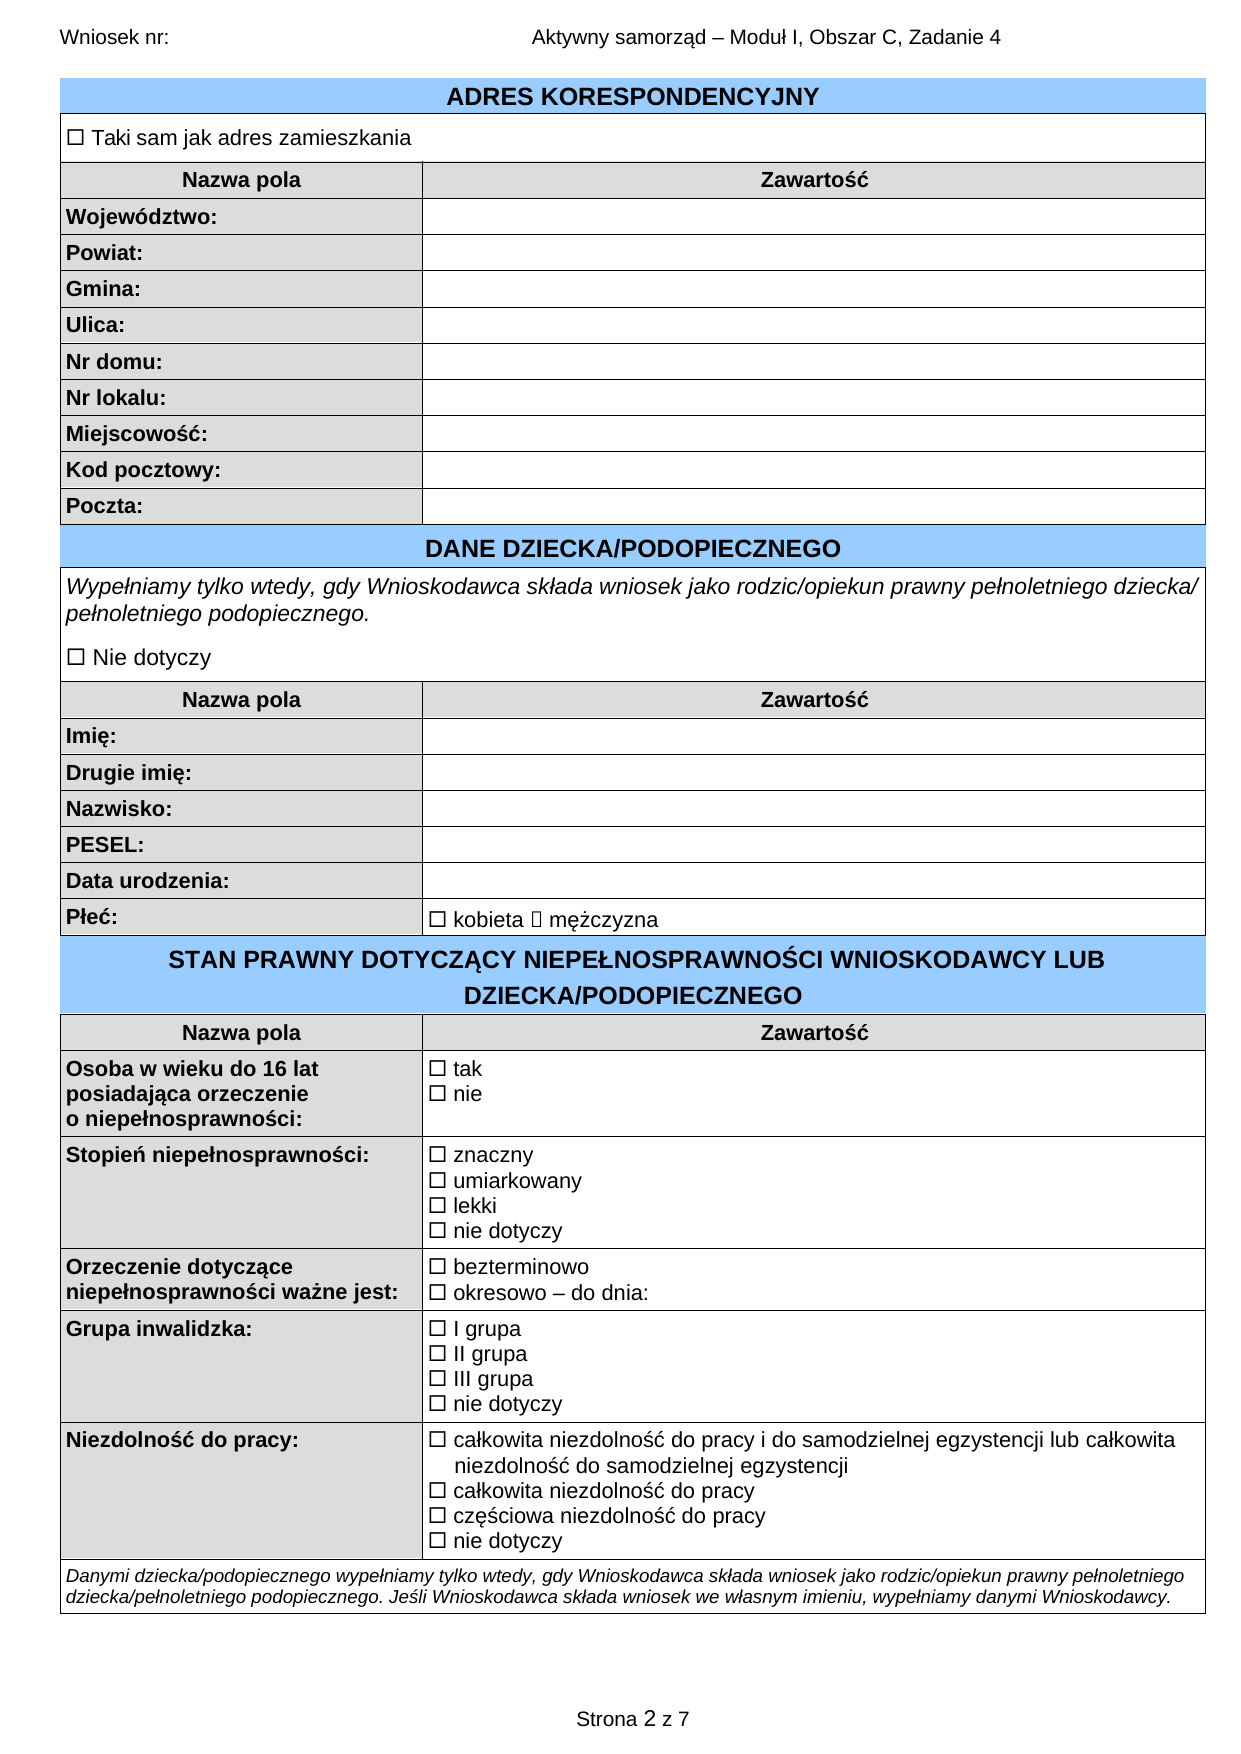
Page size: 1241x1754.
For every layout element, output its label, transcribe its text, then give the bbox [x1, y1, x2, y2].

table_cell [423, 416, 1205, 451]
table_cell Nazwa pola [61, 163, 422, 198]
table_cell Nazwisko: [61, 791, 422, 826]
table_cell [423, 380, 1205, 415]
table_cell kobieta  mężczyzna [423, 899, 1205, 934]
table_cell Taki sam jak adres zamieszkania [61, 114, 1205, 161]
table_cell całkowita niezdolność do pracy i do samodzielnej egzystencji lub całkowita niezdolność do samodzielnej egzystencji całkowita niezdolność do pracy częściowa niezdolność do pracy nie dotyczy [423, 1423, 1205, 1558]
table_cell Poczta: [61, 489, 422, 524]
table_cell [423, 719, 1205, 753]
table_cell Zawartość [423, 1015, 1205, 1050]
table_cell Danymi dziecka/podopiecznego wypełniamy tylko wtedy, gdy Wnioskodawca składa wniosek jako rodzic/opiekun prawny pełnoletniego dziecka/pełnoletniego podopiecznego. Jeśli Wnioskodawca składa wniosek we własnym imieniu, wypełniamy danymi Wnioskodawcy. [61, 1560, 1205, 1613]
table_cell DANE DZIECKA/PODOPIECZNEGO [60, 525, 1206, 567]
table_cell Nazwa pola [61, 1015, 422, 1050]
table_cell Zawartość [423, 682, 1205, 717]
table_cell tak nie [423, 1051, 1205, 1136]
table_header ADRES KORESPONDENCYJNY [60, 78, 1206, 113]
table_cell [423, 271, 1205, 306]
table_cell bezterminowo okresowo – do dnia: [423, 1249, 1205, 1309]
table_cell [423, 452, 1205, 487]
table_cell [423, 308, 1205, 342]
table_cell [423, 199, 1205, 234]
table_cell Wypełniamy tylko wtedy, gdy Wnioskodawca składa wniosek jako rodzic/opiekun prawny pełnoletniego dziecka/ pełnoletniego podopiecznego. Nie dotyczy [61, 568, 1205, 681]
table_cell [423, 863, 1205, 898]
table_cell Powiat: [61, 235, 422, 270]
table_cell Płeć: [61, 899, 422, 934]
table_cell Ulica: [61, 308, 422, 342]
table_cell PESEL: [61, 827, 422, 862]
table_cell Nr domu: [61, 344, 422, 379]
table_cell Grupa inwalidzka: [61, 1311, 422, 1421]
table_cell Orzeczenie dotyczące niepełnosprawności ważne jest: [61, 1249, 422, 1309]
table_cell [423, 791, 1205, 826]
table_cell I grupa II grupa III grupa nie dotyczy [423, 1311, 1205, 1421]
table_cell Nr lokalu: [61, 380, 422, 415]
table_cell Imię: [61, 719, 422, 753]
table_cell Nazwa pola [61, 682, 422, 717]
table_cell STAN PRAWNY DOTYCZĄCY NIEPEŁNOSPRAWNOŚCI WNIOSKODAWCY LUB DZIECKA/PODOPIECZNEGO [60, 936, 1206, 1013]
table_cell Niezdolność do pracy: [61, 1423, 422, 1558]
table_cell Stopień niepełnosprawności: [61, 1137, 422, 1248]
table_cell Miejscowość: [61, 416, 422, 451]
table_cell Drugie imię: [61, 755, 422, 790]
table_cell [423, 344, 1205, 379]
table_cell Osoba w wieku do 16 lat posiadająca orzeczenie o niepełnosprawności: [61, 1051, 422, 1136]
table_cell [423, 235, 1205, 270]
table_cell [423, 827, 1205, 862]
table_cell Zawartość [423, 163, 1205, 198]
table_cell Województwo: [61, 199, 422, 234]
table_cell [423, 755, 1205, 790]
table_cell Data urodzenia: [61, 863, 422, 898]
table_cell [423, 489, 1205, 524]
table_cell Gmina: [61, 271, 422, 306]
table_cell znaczny umiarkowany lekki nie dotyczy [423, 1137, 1205, 1248]
table_cell Kod pocztowy: [61, 452, 422, 487]
